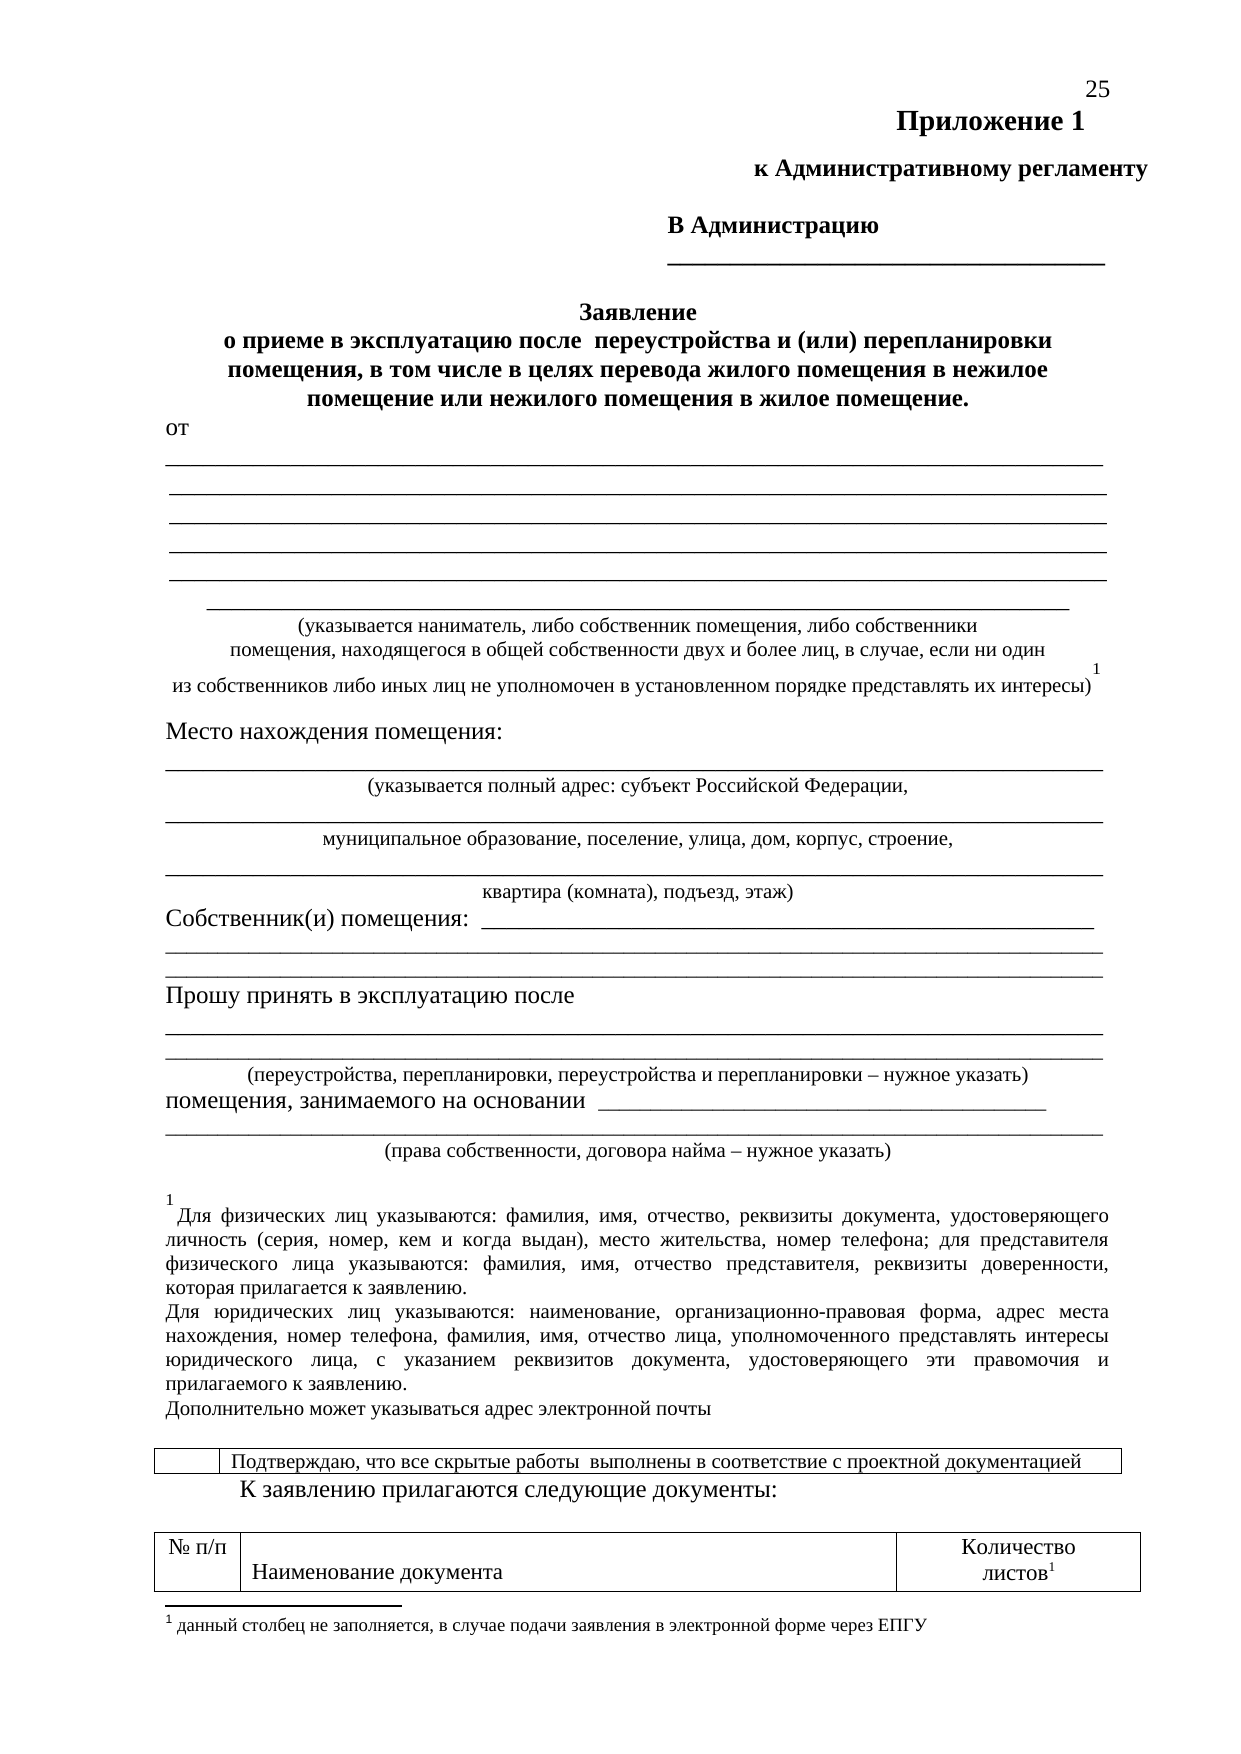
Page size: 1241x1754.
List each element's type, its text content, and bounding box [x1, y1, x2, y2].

text (переустройства, перепланировки, переустройства и перепланировки – нужное указать) [165, 1062, 1110, 1086]
text квартира (комната), подъезд, этаж) [165, 879, 1110, 903]
table_header [155, 1449, 219, 1473]
text Дополнительно может указываться адрес электронной почты [165, 1395, 1110, 1419]
text о приеме в эксплуатацию после переустройства и (или) перепланировки помещения, в том числе в целях перевода жилого помещения в нежилое помещение или нежилого помещения в жилое помещение. [165, 325, 1110, 412]
table_header Наименование документа [241, 1533, 896, 1591]
text ___________________________________ [165, 239, 1110, 268]
text муниципальное образование, поселение, улица, дом, корпус, строение, [165, 826, 1110, 850]
table_header Количество листов [897, 1533, 1140, 1591]
text Собственник(и) помещения: _________________________________________________ [165, 903, 1110, 932]
text помещения, занимаемого на основании ___________________________________________ [165, 1086, 1110, 1114]
text (указывается полный адрес: субъект Российской Федерации, [165, 773, 1110, 797]
text __________________________________________________________________________________________ [165, 1037, 1110, 1062]
text Заявление [165, 297, 1110, 325]
text _________________________________________________________________________________________________________________________________________________________________________________________________________________________________________________________________________________________________________________________________________________________________________________ (указывается наниматель, либо собственник помещения, либо собственники [165, 469, 1110, 637]
table_header Подтверждаю, что все скрытые работы выполнены в соответствие с проектной документацией [220, 1449, 1121, 1473]
text К заявлению прилагаются следующие документы: [165, 1474, 1110, 1503]
text __________________________________________________________________________________________ [165, 1114, 1110, 1138]
text помещения, находящегося в общей собственности двух и более лиц, в случае, если ни один [165, 637, 1110, 661]
text (права собственности, договора найма – нужное указать) [165, 1138, 1110, 1162]
text Для юридических лиц указываются: наименование, организационно-правовая форма, адрес места нахождения, номер телефона, фамилия, имя, отчество лица, уполномоченного представлять интересы юридического лица, с указанием реквизитов документа, удостоверяющего эти правомочия и прилагаемого к заявлению. [165, 1299, 1110, 1395]
text ___________________________________________________________________________ [165, 850, 1110, 879]
text Место нахождения помещения: ___________________________________________________________________________ [165, 716, 1110, 773]
subtitle Приложение 1 [667, 103, 1110, 136]
title к Административному регламенту [165, 153, 1148, 182]
text от ___________________________________________________________________________ [165, 412, 1110, 469]
text ___________________________________________________________________________ [165, 797, 1110, 826]
table_header № п/п [155, 1533, 240, 1591]
text Прошу принять в эксплуатацию после ___________________________________________________________________________ [165, 980, 1110, 1037]
text из собственников либо иных лиц не уполномочен в установленном порядке представлять их интересы) [165, 661, 1110, 697]
text В Администрацию [165, 210, 1110, 239]
text ____________________________________________________________________________________________________________________________________________________________________________________ [165, 932, 1110, 980]
text Для физических лиц указываются: фамилия, имя, отчество, реквизиты документа, удостоверяющего личность (серия, номер, кем и когда выдан), место жительства, номер телефона; для представителя физического лица указываются: фамилия, имя, отчество представителя, реквизиты доверенности, которая прилагается к заявлению. [165, 1191, 1110, 1299]
